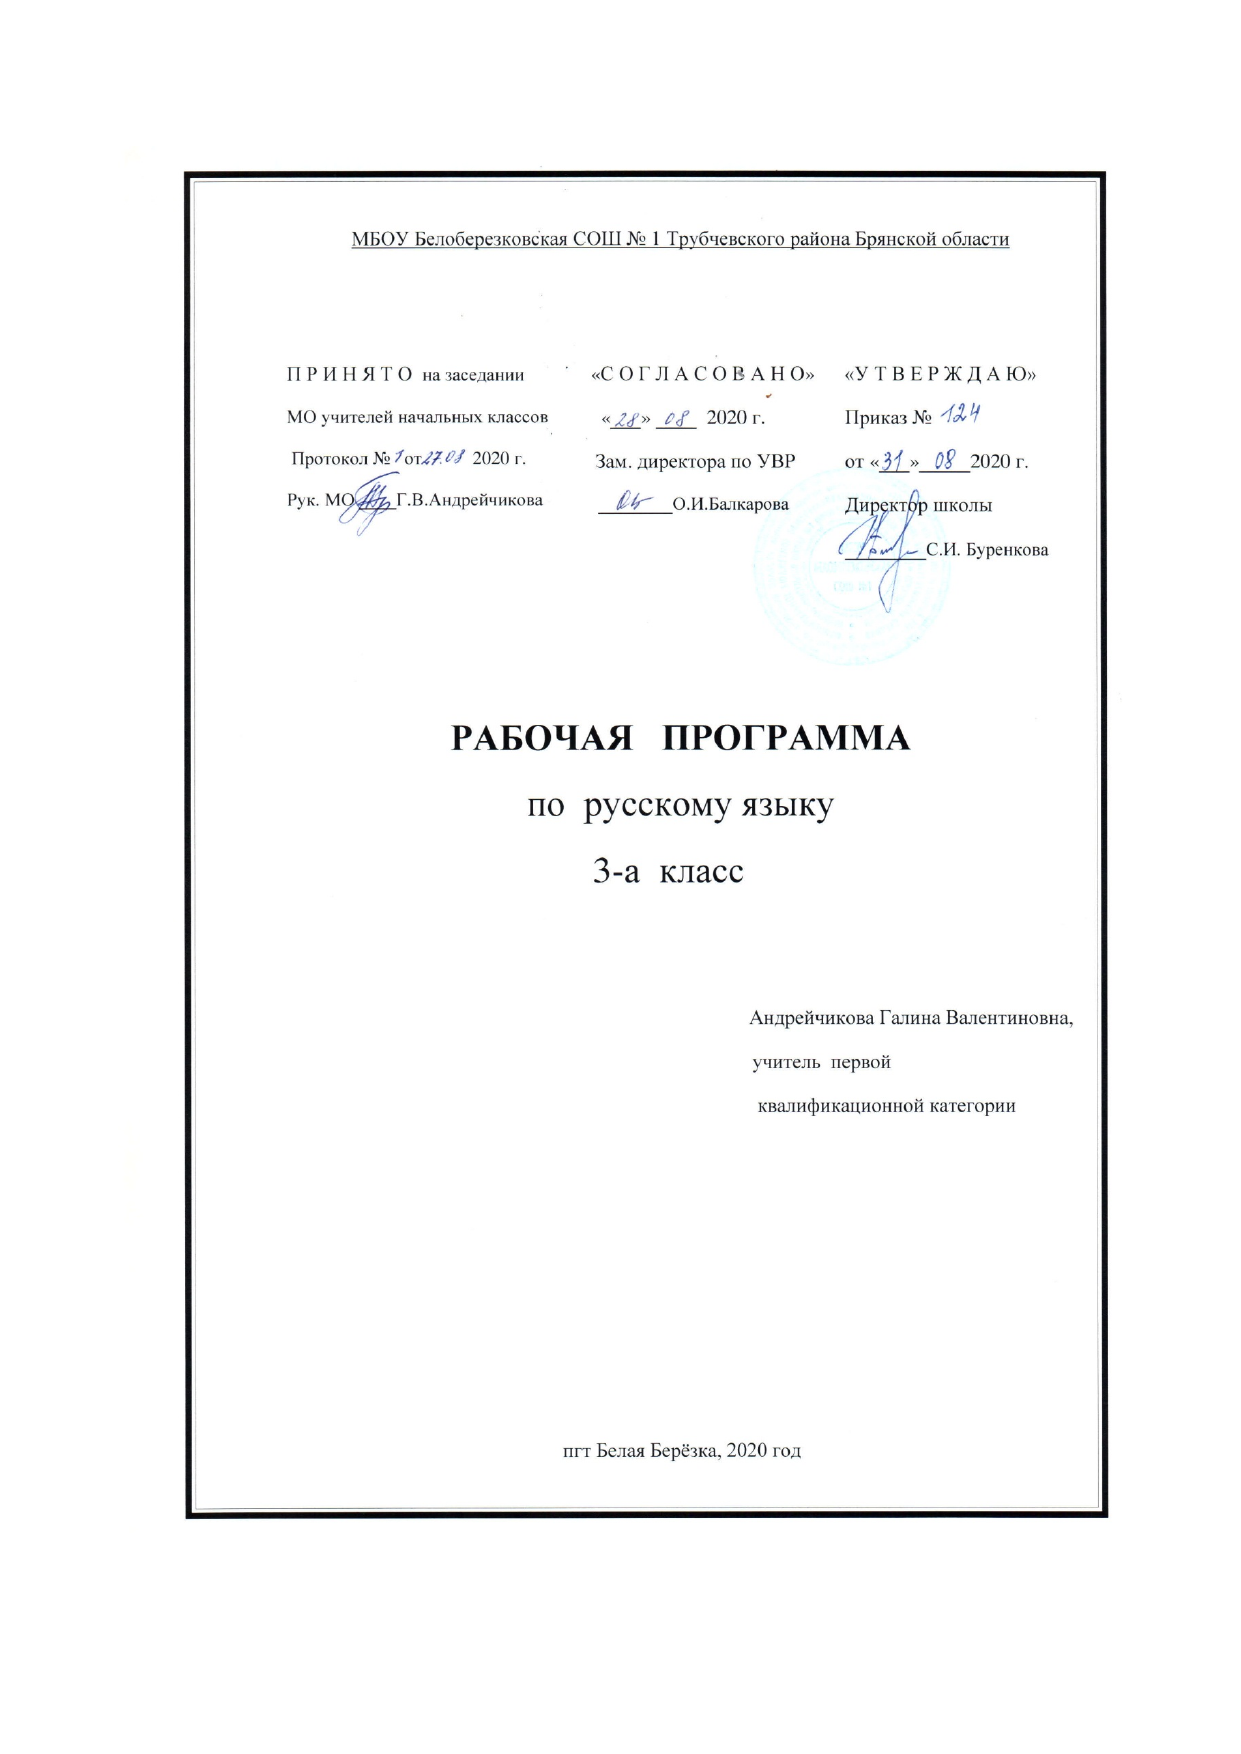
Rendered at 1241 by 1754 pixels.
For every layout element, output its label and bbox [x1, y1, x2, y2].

picture [118, 146, 1123, 1557]
